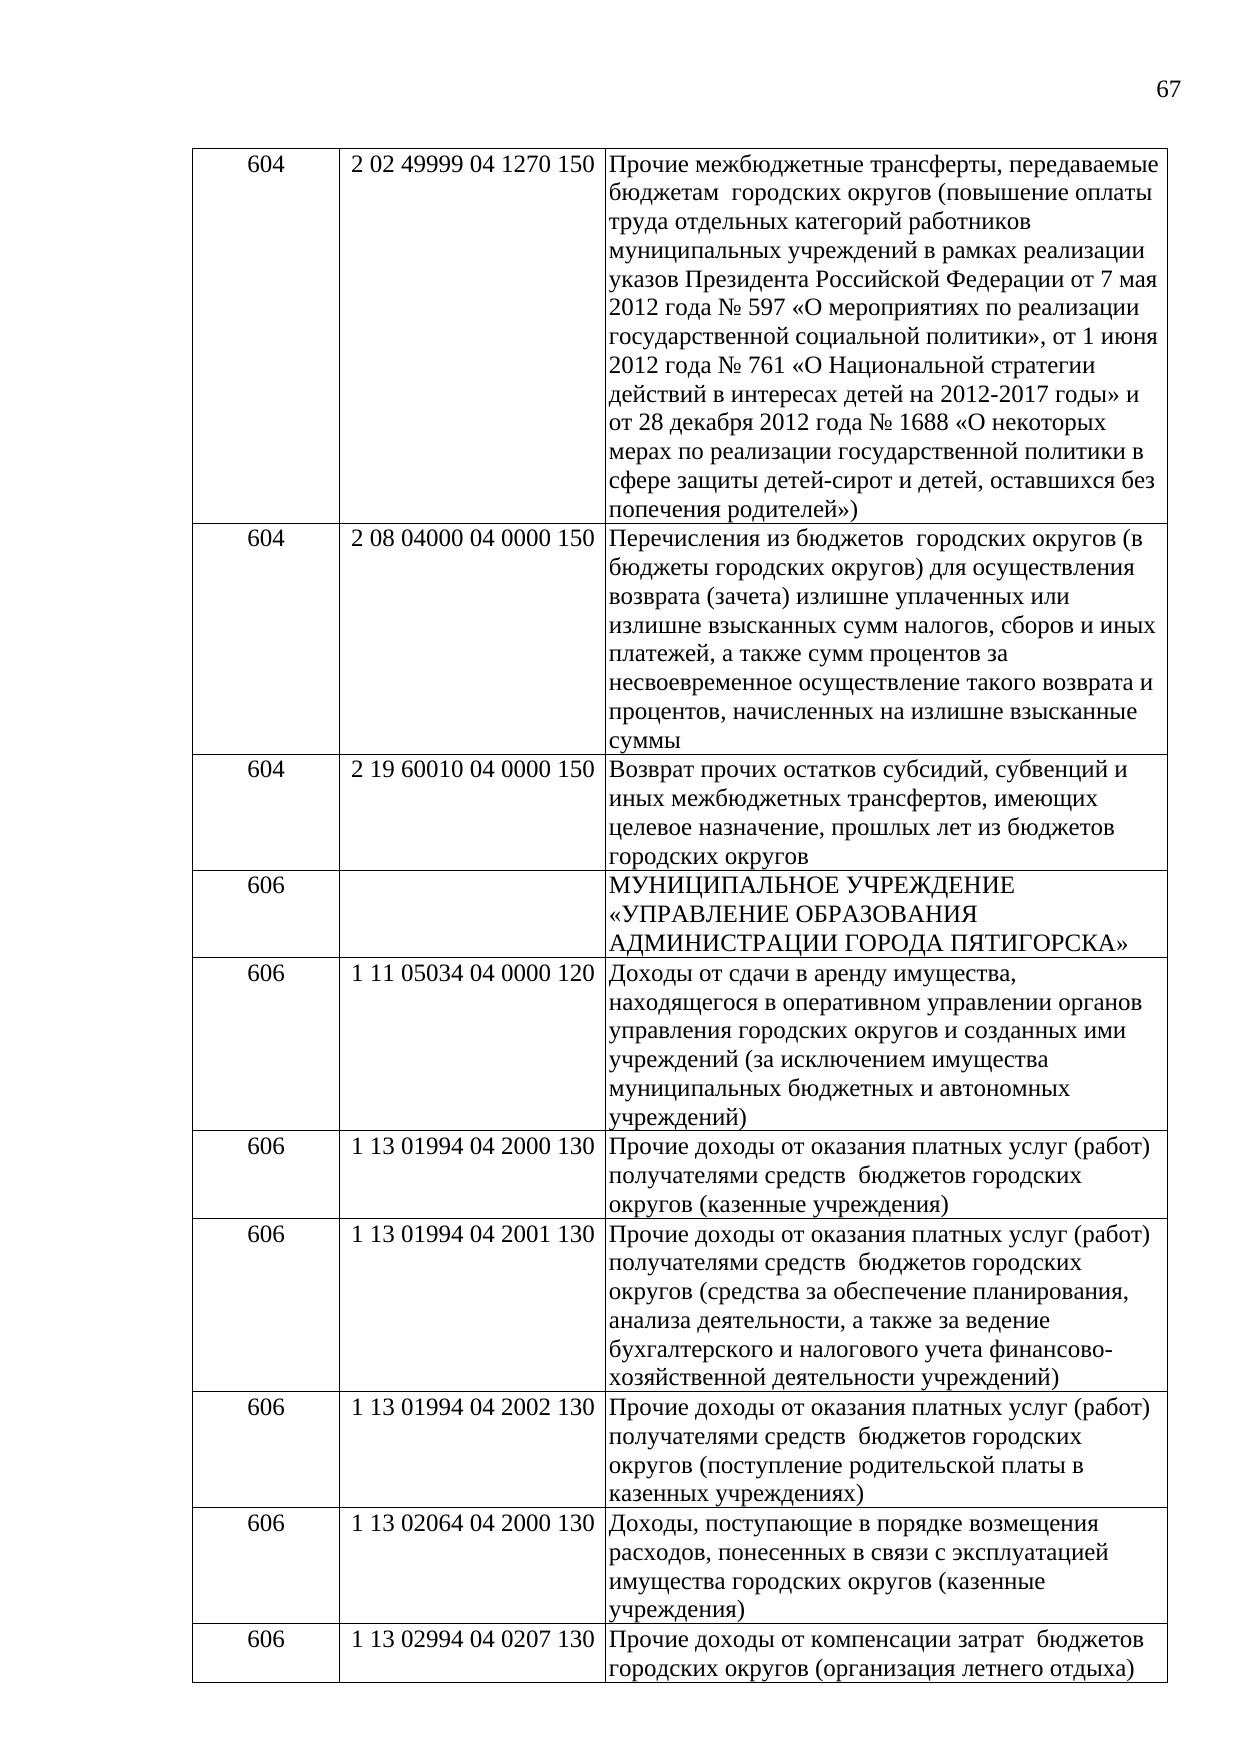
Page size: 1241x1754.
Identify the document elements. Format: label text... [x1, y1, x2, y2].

table_cell 606 [193, 871, 339, 957]
table_cell 604 [193, 524, 339, 753]
table_cell Возврат прочих остатков субсидий, субвенций и иных межбюджетных трансфертов, имеющих целевое назначение, прошлых лет из бюджетов городских округов [606, 755, 1167, 869]
table_cell 606 [193, 1219, 339, 1391]
table_cell Прочие межбюджетные трансферты, передаваемые бюджетам городских округов (повышение оплаты труда отдельных категорий работников муниципальных учреждений в рамках реализации указов Президента Российской Федерации от 7 мая 2012 года № 597 «О мероприятиях по реализации государственной социальной политики», от 1 июня 2012 года № 761 «О Национальной стратегии действий в интересах детей на 2012-2017 годы» и от 28 декабря 2012 года № 1688 «О некоторых мерах по реализации государственной политики в сфере защиты детей-сирот и детей, оставшихся без попечения родителей») [606, 149, 1167, 522]
table_cell 604 [193, 755, 339, 869]
table_cell 1 13 01994 04 2002 130 [340, 1392, 605, 1507]
table_cell Прочие доходы от оказания платных услуг (работ) получателями средств бюджетов городских округов (поступление родительской платы в казенных учреждениях) [606, 1392, 1167, 1507]
table_cell 1 13 01994 04 2000 130 [340, 1131, 605, 1218]
table_cell 604 [193, 149, 339, 522]
table_cell 2 19 60010 04 0000 150 [340, 755, 605, 869]
table_cell 606 [193, 958, 339, 1130]
table_cell 1 13 01994 04 2001 130 [340, 1219, 605, 1391]
table_cell 1 13 02994 04 0207 130 [340, 1624, 605, 1682]
table_cell [340, 871, 605, 957]
table_cell Доходы от сдачи в аренду имущества, находящегося в оперативном управлении органов управления городских округов и созданных ими учреждений (за исключением имущества муниципальных бюджетных и автономных учреждений) [606, 958, 1167, 1130]
table_cell 606 [193, 1392, 339, 1507]
table_cell 606 [193, 1508, 339, 1623]
table_cell Прочие доходы от оказания платных услуг (работ) получателями средств бюджетов городских округов (казенные учреждения) [606, 1131, 1167, 1218]
table_cell 2 08 04000 04 0000 150 [340, 524, 605, 753]
table_cell МУНИЦИПАЛЬНОЕ УЧРЕЖДЕНИЕ «УПРАВЛЕНИЕ ОБРАЗОВАНИЯ АДМИНИСТРАЦИИ ГОРОДА ПЯТИГОРСКА» [606, 871, 1167, 957]
table_cell Доходы, поступающие в порядке возмещения расходов, понесенных в связи с эксплуатацией имущества городских округов (казенные учреждения) [606, 1508, 1167, 1623]
table_cell Прочие доходы от оказания платных услуг (работ) получателями средств бюджетов городских округов (средства за обеспечение планирования, анализа деятельности, а также за ведение бухгалтерского и налогового учета финансово-хозяйственной деятельности учреждений) [606, 1219, 1167, 1391]
table_cell Перечисления из бюджетов городских округов (в бюджеты городских округов) для осуществления возврата (зачета) излишне уплаченных или излишне взысканных сумм налогов, сборов и иных платежей, а также сумм процентов за несвоевременное осуществление такого возврата и процентов, начисленных на излишне взысканные суммы [606, 524, 1167, 753]
table_cell Прочие доходы от компенсации затрат бюджетов городских округов (организация летнего отдыха) [606, 1624, 1167, 1682]
table_cell 1 11 05034 04 0000 120 [340, 958, 605, 1130]
table_cell 606 [193, 1624, 339, 1682]
table_cell 2 02 49999 04 1270 150 [340, 149, 605, 522]
table_cell 1 13 02064 04 2000 130 [340, 1508, 605, 1623]
table_cell 606 [193, 1131, 339, 1218]
